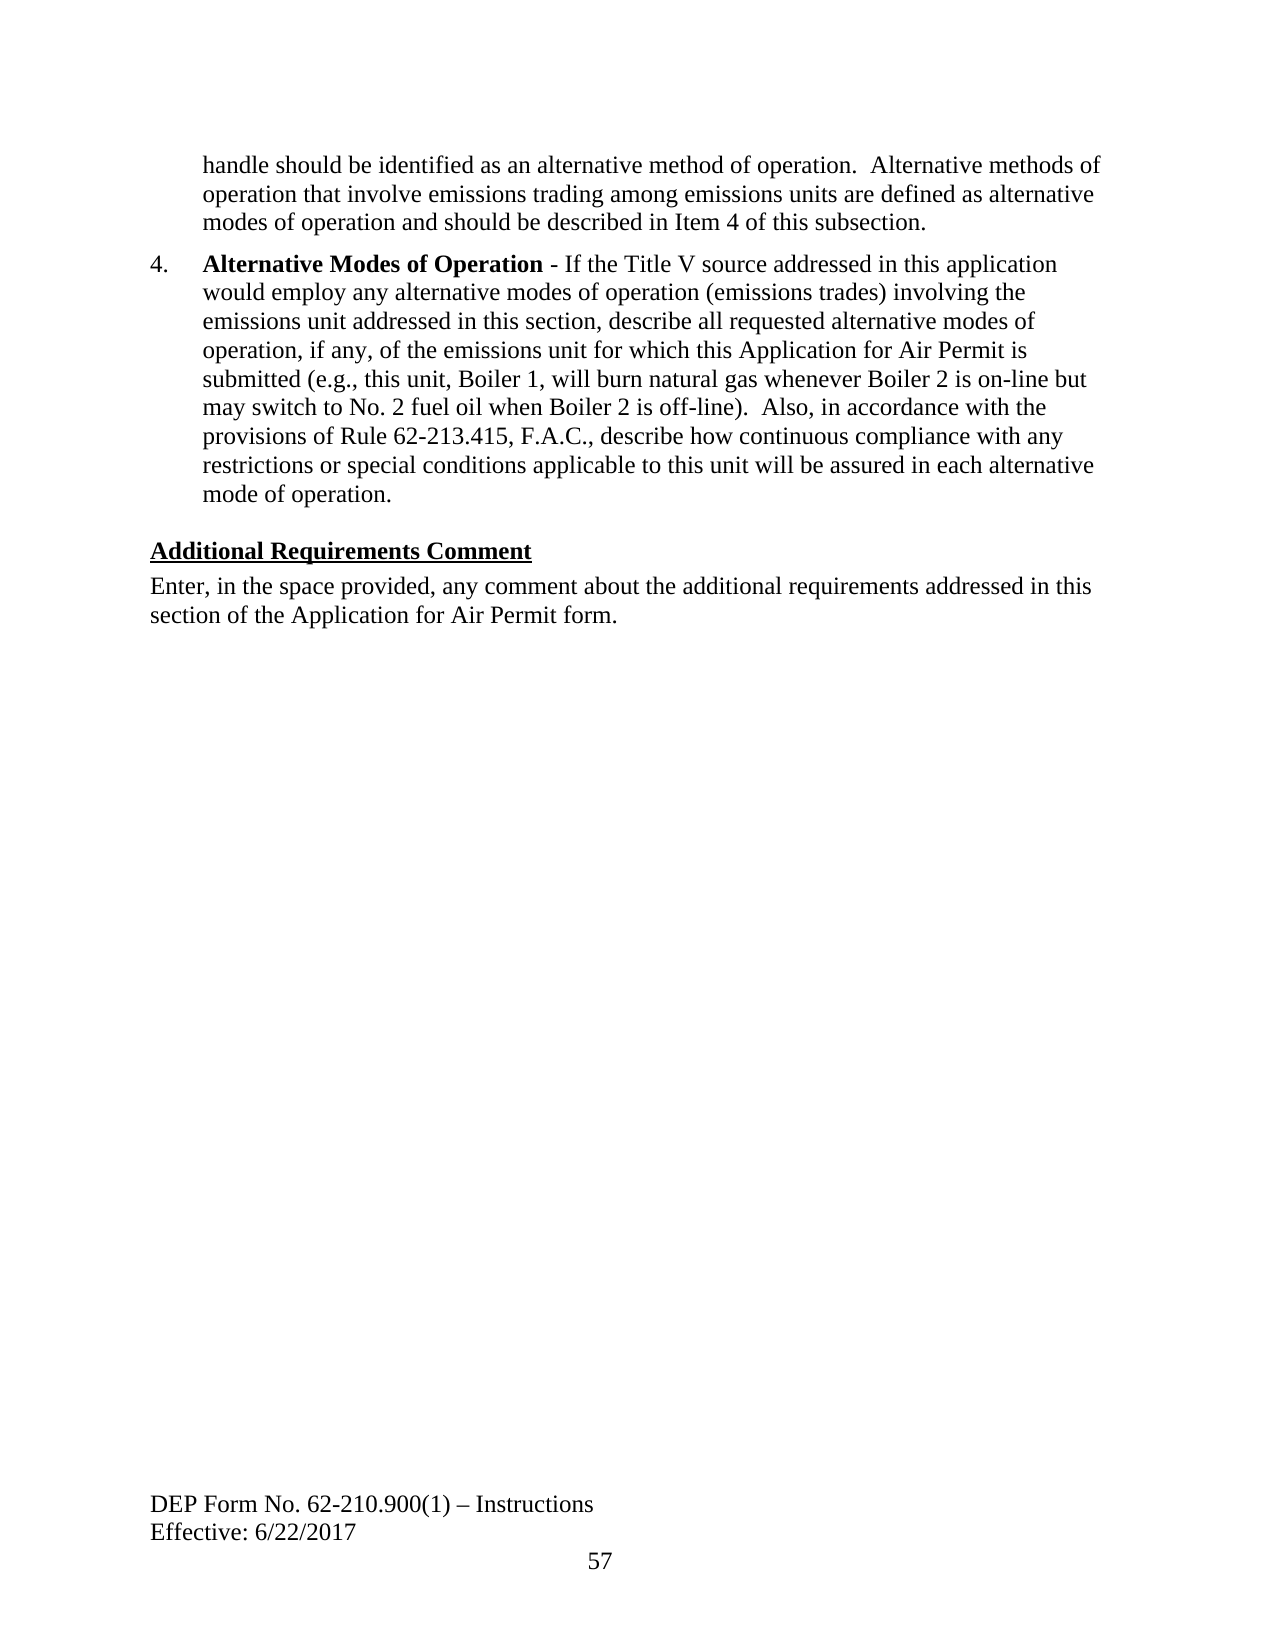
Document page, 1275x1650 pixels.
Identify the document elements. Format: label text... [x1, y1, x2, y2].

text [150, 150, 1125, 236]
text 4. Alternative Modes of Operation - If the Title V source addressed in this application would employ any alternative modes of operation (emissions trades) involving the emissions unit addressed in this section, describe all requested alternative modes of operation, if any, of the emissions unit for which this Application for Air Permit is submitted (e.g., this unit, Boiler 1, will burn natural gas whenever Boiler 2 is on-line but may switch to No. 2 fuel oil when Boiler 2 is off-line). Also, in accordance with the provisions of Rule 62-213.415, F.A.C., describe how continuous compliance with any restrictions or special conditions applicable to this unit will be assured in each alternative mode of operation. [150, 249, 1125, 507]
text Additional Requirements Comment [150, 536, 1125, 565]
text Enter, in the space provided, any comment about the additional requirements addressed in this section of the Application for Air Permit form. [150, 571, 1125, 629]
